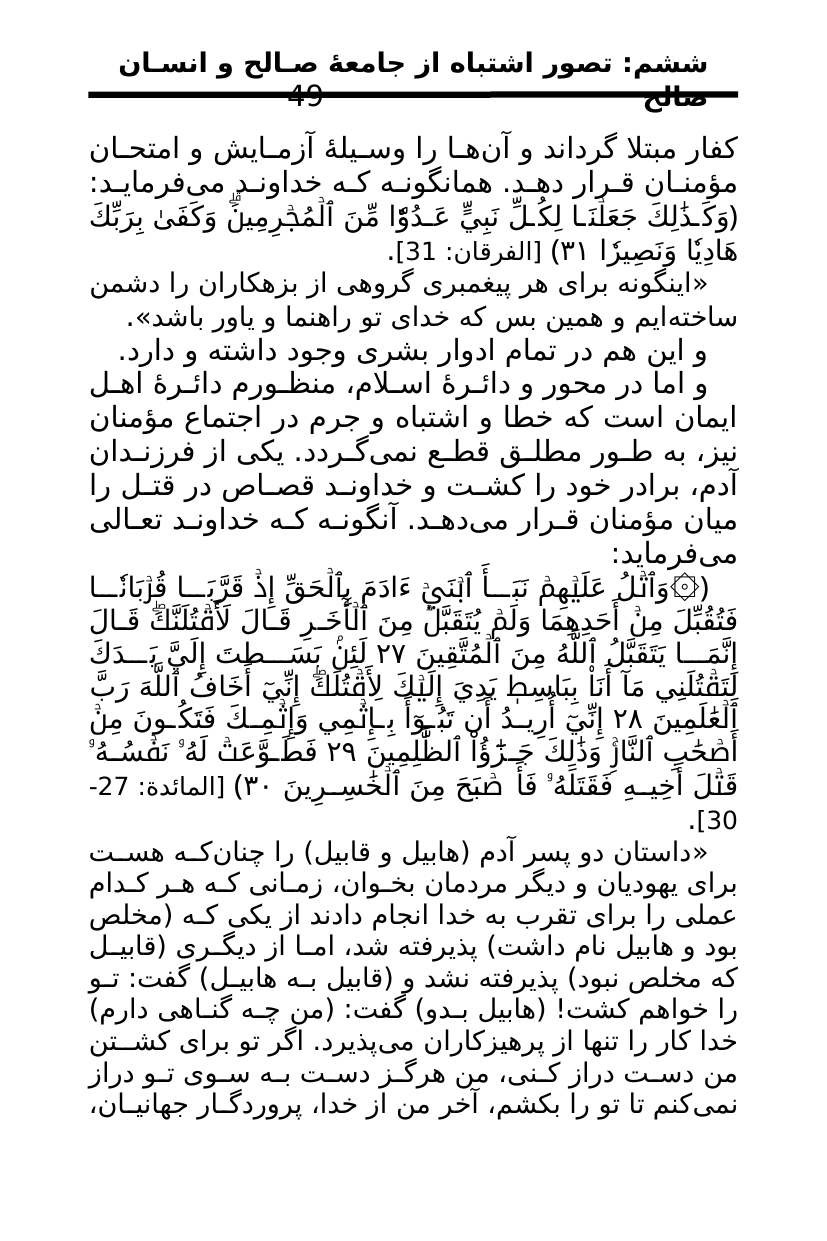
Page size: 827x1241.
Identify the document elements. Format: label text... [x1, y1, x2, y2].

text و این هم در تمام ادوار بشری وجود داشته و دارد. [89, 333, 738, 367]
text «اینگونه برای هر پیغمبری گروهی از بزهکاران را دشمن ساخته‌ایم و همین بس که خدای تو راهنما و یاور باشد». [89, 267, 738, 333]
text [89, 132, 738, 267]
text ﴿۞وَٱتۡلُ عَلَيۡهِمۡ نَبَأَ ٱبۡنَيۡ ءَادَمَ بِٱلۡحَقِّ إِذۡ قَرَّبَا قُرۡبَانٗا فَتُقُبِّلَ مِنۡ أَحَدِهِمَا وَلَمۡ يُتَقَبَّلۡ مِنَ ٱلۡأٓخَرِ قَالَ لَأَقۡتُلَنَّكَۖ قَالَ إِنَّمَا يَتَقَبَّلُ ٱللَّهُ مِنَ ٱلۡمُتَّقِينَ ٢٧ لَئِنۢ بَسَطتَ إِلَيَّ يَدَكَ لِتَقۡتُلَنِي مَآ أَنَا۠ بِبَاسِطٖ يَدِيَ إِلَيۡكَ لِأَقۡتُلَكَۖ إِنِّيٓ أَخَافُ ٱللَّهَ رَبَّ ٱلۡعَٰلَمِينَ ٢٨ إِنِّيٓ أُرِيدُ أَن تَبُوٓأَ بِإِثۡمِي وَإِثۡمِكَ فَتَكُونَ مِنۡ أَصۡحَٰبِ ٱلنَّارِۚ وَذَٰلِكَ جَزَٰٓؤُاْ ٱلظَّٰلِمِينَ ٢٩ فَطَوَّعَتۡ لَهُۥ نَفۡسُهُۥ قَتۡلَ أَخِيهِ فَقَتَلَهُۥ فَأَصۡبَحَ مِنَ ٱلۡخَٰسِرِينَ ٣٠﴾ [المائدة: 27-30]. [89, 571, 738, 836]
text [89, 836, 738, 1120]
text و اما در محور و دائرۀ اسلام، منظورم دائرۀ اهل ایمان است که خطا و اشتباه و جرم در اجتماع مؤمنان نیز، به طور مطلق قطع نمی‌گردد. یکی از فرزندان آدم، برادر خود را کشت و خداوند قصاص در قتل را میان مؤمنان قرار می‌دهد. آنگونه که خداوند تعالی می‌فرماید: [89, 367, 738, 571]
